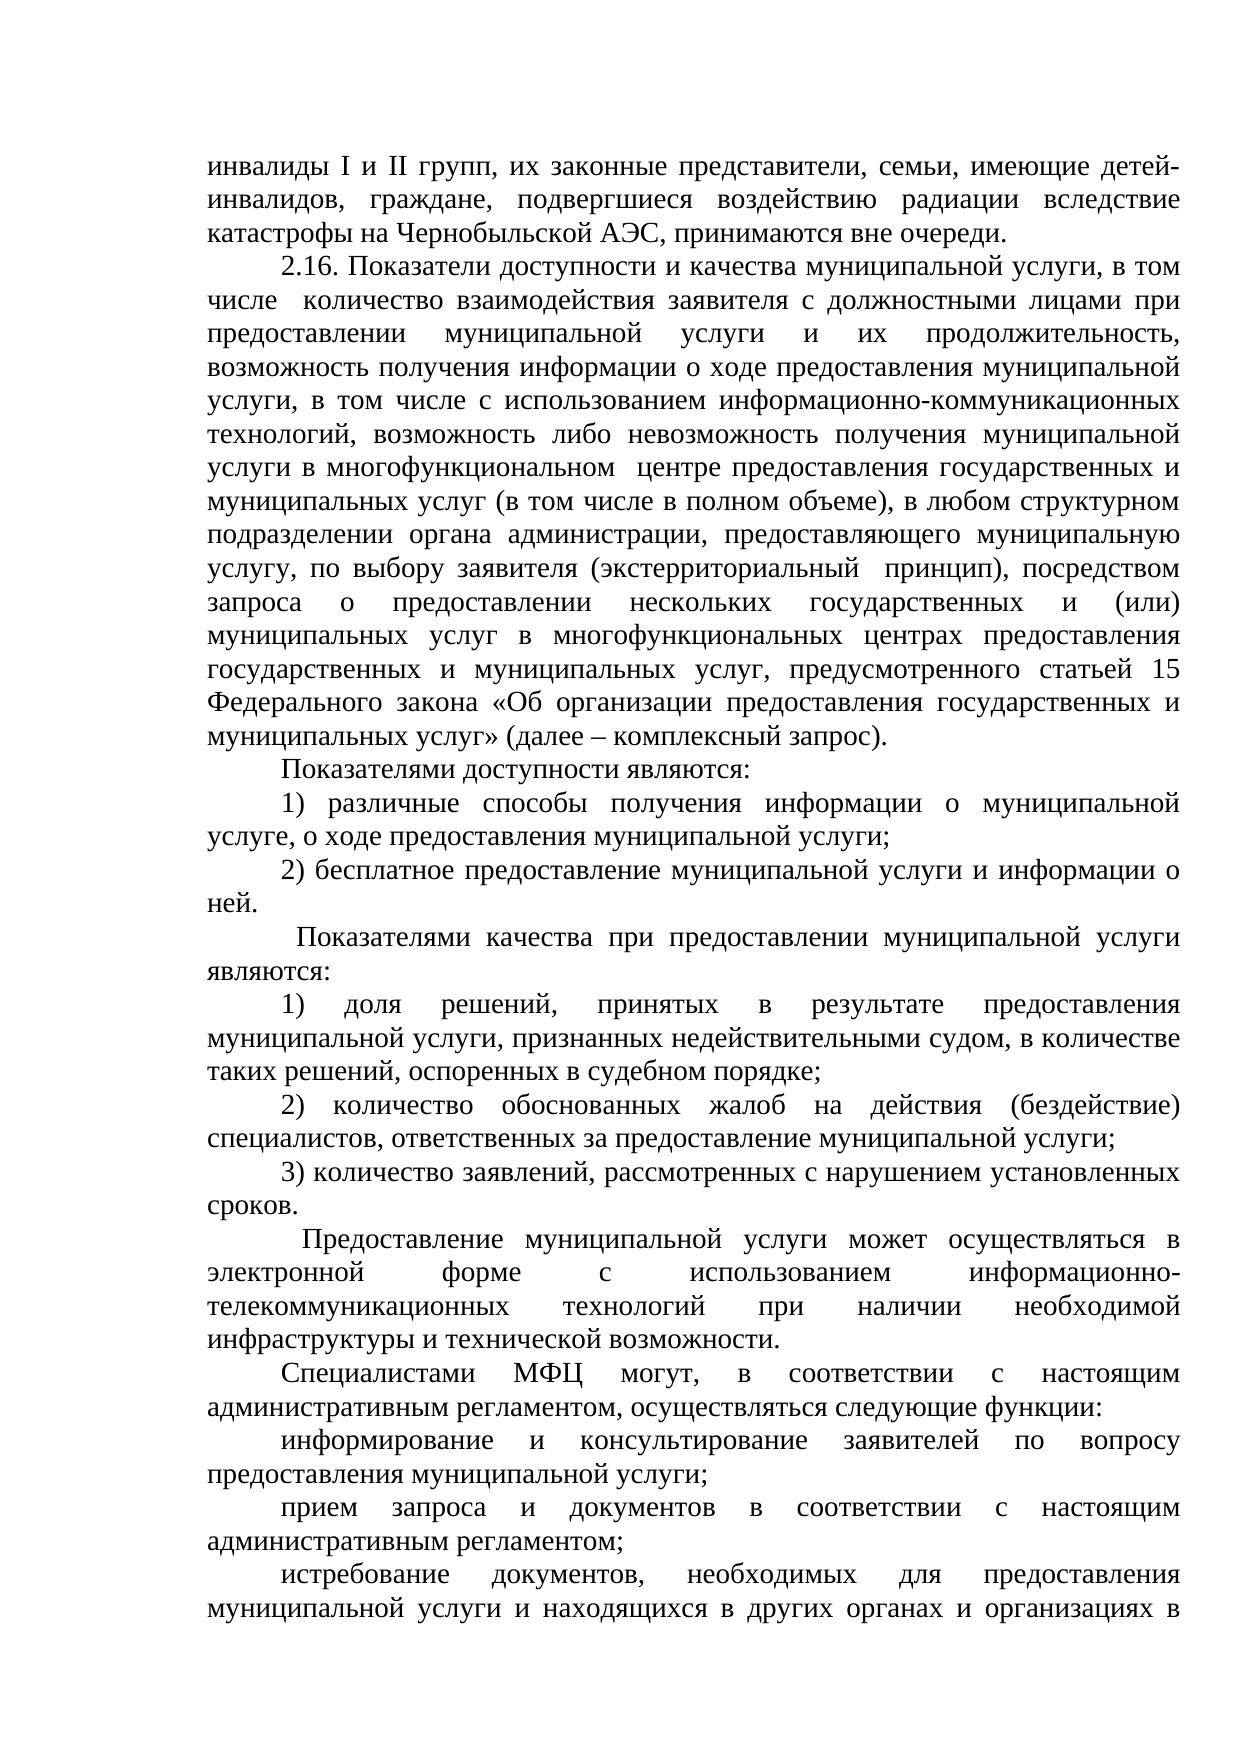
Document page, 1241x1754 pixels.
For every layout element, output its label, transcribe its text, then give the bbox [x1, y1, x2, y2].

text прием запроса и документов в соответствии с настоящим административным регламентом; [207, 1489, 1181, 1556]
text Показателями качества при предоставлении муниципальной услуги являются: [207, 919, 1181, 986]
text Предоставление муниципальной услуги может осуществляться в электронной форме с использованием информационно-телекоммуникационных технологий при наличии необходимой инфраструктуры и технической возможности. [207, 1221, 1181, 1355]
text 1) доля решений, принятых в результате предоставления муниципальной услуги, признанных недействительными судом, в количестве таких решений, оспоренных в судебном порядке; [207, 986, 1181, 1087]
text 2) количество обоснованных жалоб на действия (бездействие) специалистов, ответственных за предоставление муниципальной услуги; [207, 1087, 1181, 1154]
text Показателями доступности являются: [207, 751, 1181, 785]
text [207, 1556, 1181, 1623]
text Специалистами МФЦ могут, в соответствии с настоящим административным регламентом, осуществляться следующие функции: [207, 1355, 1181, 1422]
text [207, 148, 1181, 248]
text 1) различные способы получения информации о муниципальной услуге, о ходе предоставления муниципальной услуги; [207, 785, 1181, 852]
text 3) количество заявлений, рассмотренных с нарушением установленных сроков. [207, 1154, 1181, 1221]
text 2) бесплатное предоставление муниципальной услуги и информации о ней. [207, 852, 1181, 919]
text 2.16. Показатели доступности и качества муниципальной услуги, в том числе количество взаимодействия заявителя с должностными лицами при предоставлении муниципальной услуги и их продолжительность, возможность получения информации о ходе предоставления муниципальной услуги, в том числе с использованием информационно-коммуникационных технологий, возможность либо невозможность получения муниципальной услуги в многофункциональном центре предоставления государственных и муниципальных услуг (в том числе в полном объеме), в любом структурном подразделении органа администрации, предоставляющего муниципальную услугу, по выбору заявителя (экстерриториальный принцип), посредством запроса о предоставлении нескольких государственных и (или) муниципальных услуг в многофункциональных центрах предоставления государственных и муниципальных услуг, предусмотренного статьей 15 Федерального закона «Об организации предоставления государственных и муниципальных услуг» (далее – комплексный запрос). [207, 248, 1181, 751]
text информирование и консультирование заявителей по вопросу предоставления муниципальной услуги; [207, 1422, 1181, 1489]
